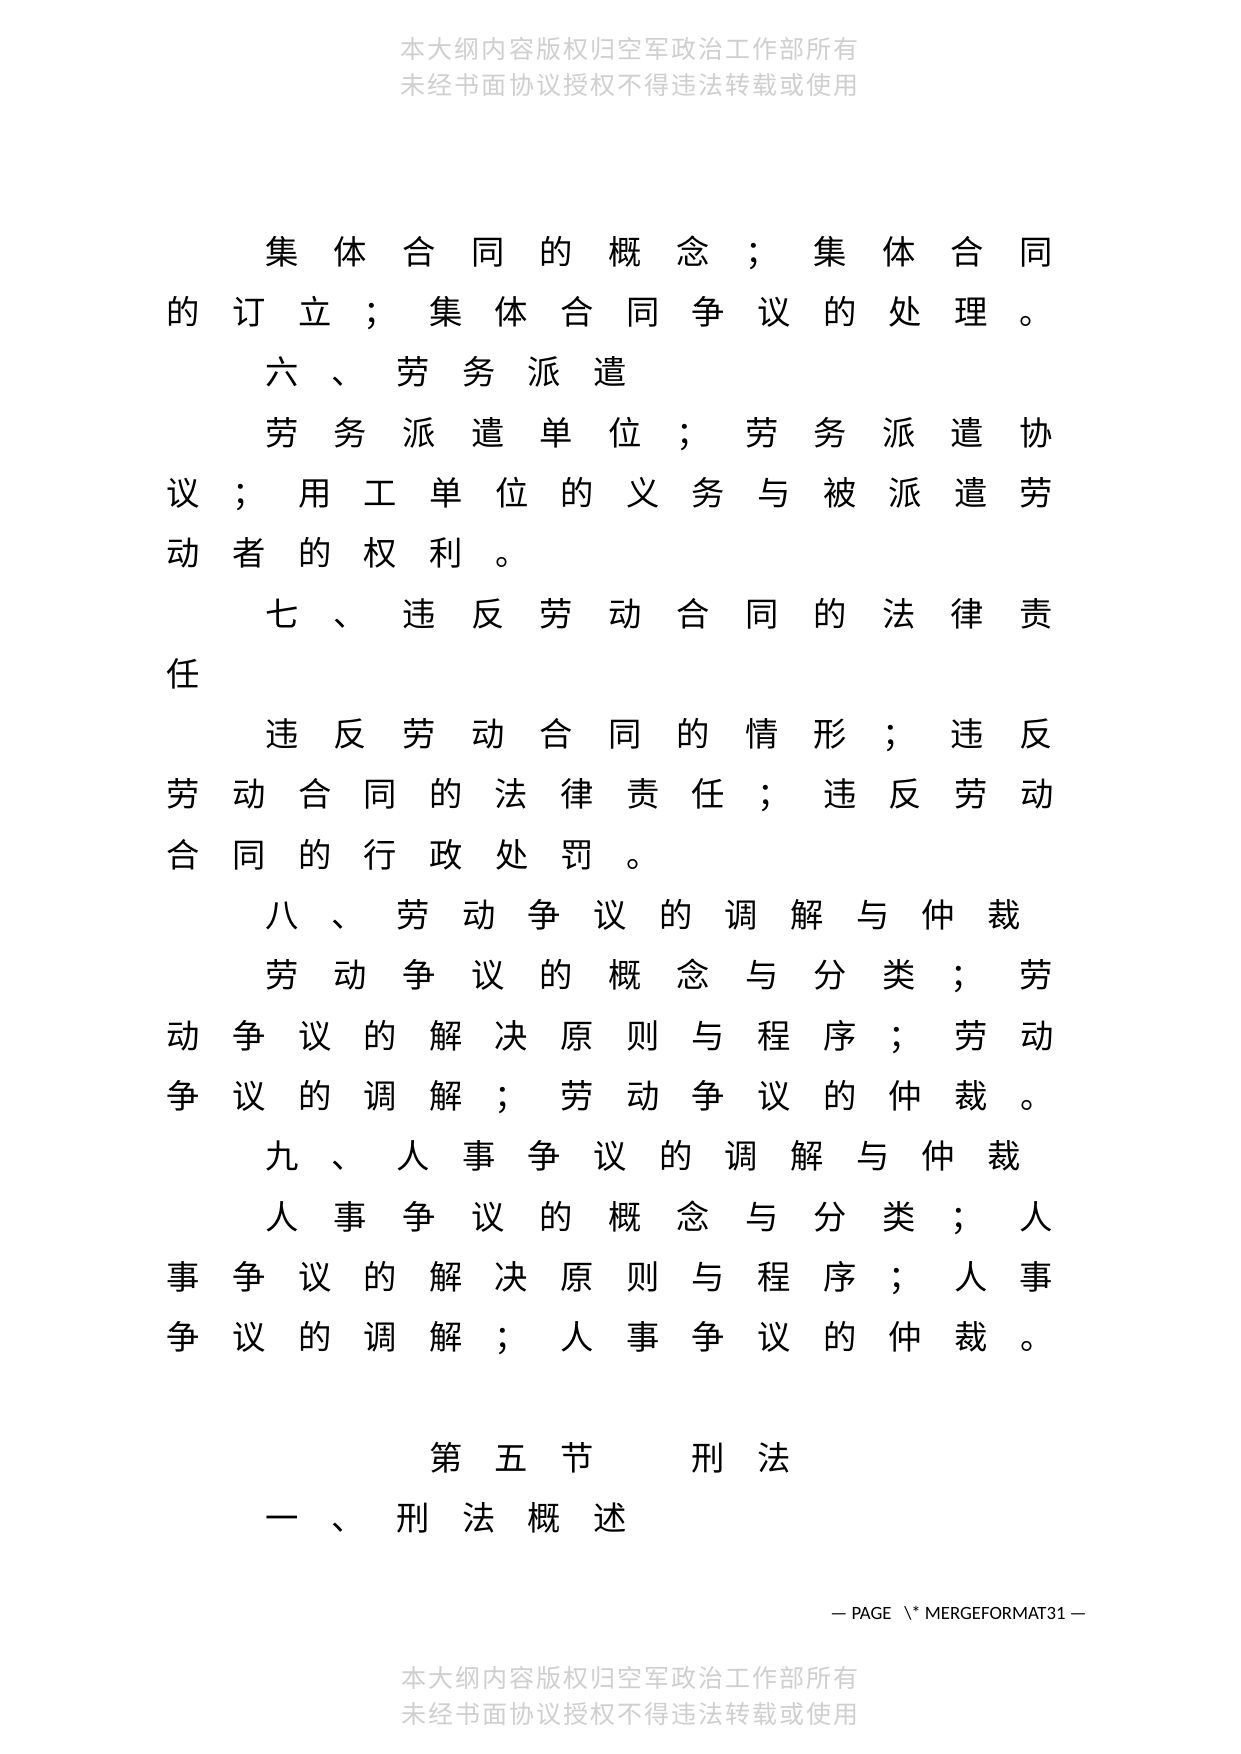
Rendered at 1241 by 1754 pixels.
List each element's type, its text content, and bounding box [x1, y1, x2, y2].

text 人事争议的概念与分类；人事争议的解决原则与程序；人事争议的调解；人事争议的仲裁。 [167, 1184, 1085, 1365]
text 劳务派遣单位；劳务派遣协议；用工单位的义务与被派遣劳动者的权利。 [167, 400, 1085, 581]
text 一、刑法概述 [167, 1486, 1085, 1546]
text 九、人事争议的调解与仲裁 [167, 1124, 1085, 1184]
text 违反劳动合同的情形；违反劳动合同的法律责任；违反劳动合同的行政处罚。 [167, 702, 1085, 883]
text 第五节 刑法 [167, 1426, 1085, 1486]
text 八、劳动争议的调解与仲裁 [167, 883, 1085, 943]
text 劳动争议的概念与分类；劳动争议的解决原则与程序；劳动争议的调解；劳动争议的仲裁。 [167, 943, 1085, 1124]
text 集体合同的概念；集体合同的订立；集体合同争议的处理。 [167, 219, 1085, 340]
text 七、违反劳动合同的法律责任 [167, 581, 1085, 702]
text 六、劳务派遣 [167, 340, 1085, 400]
